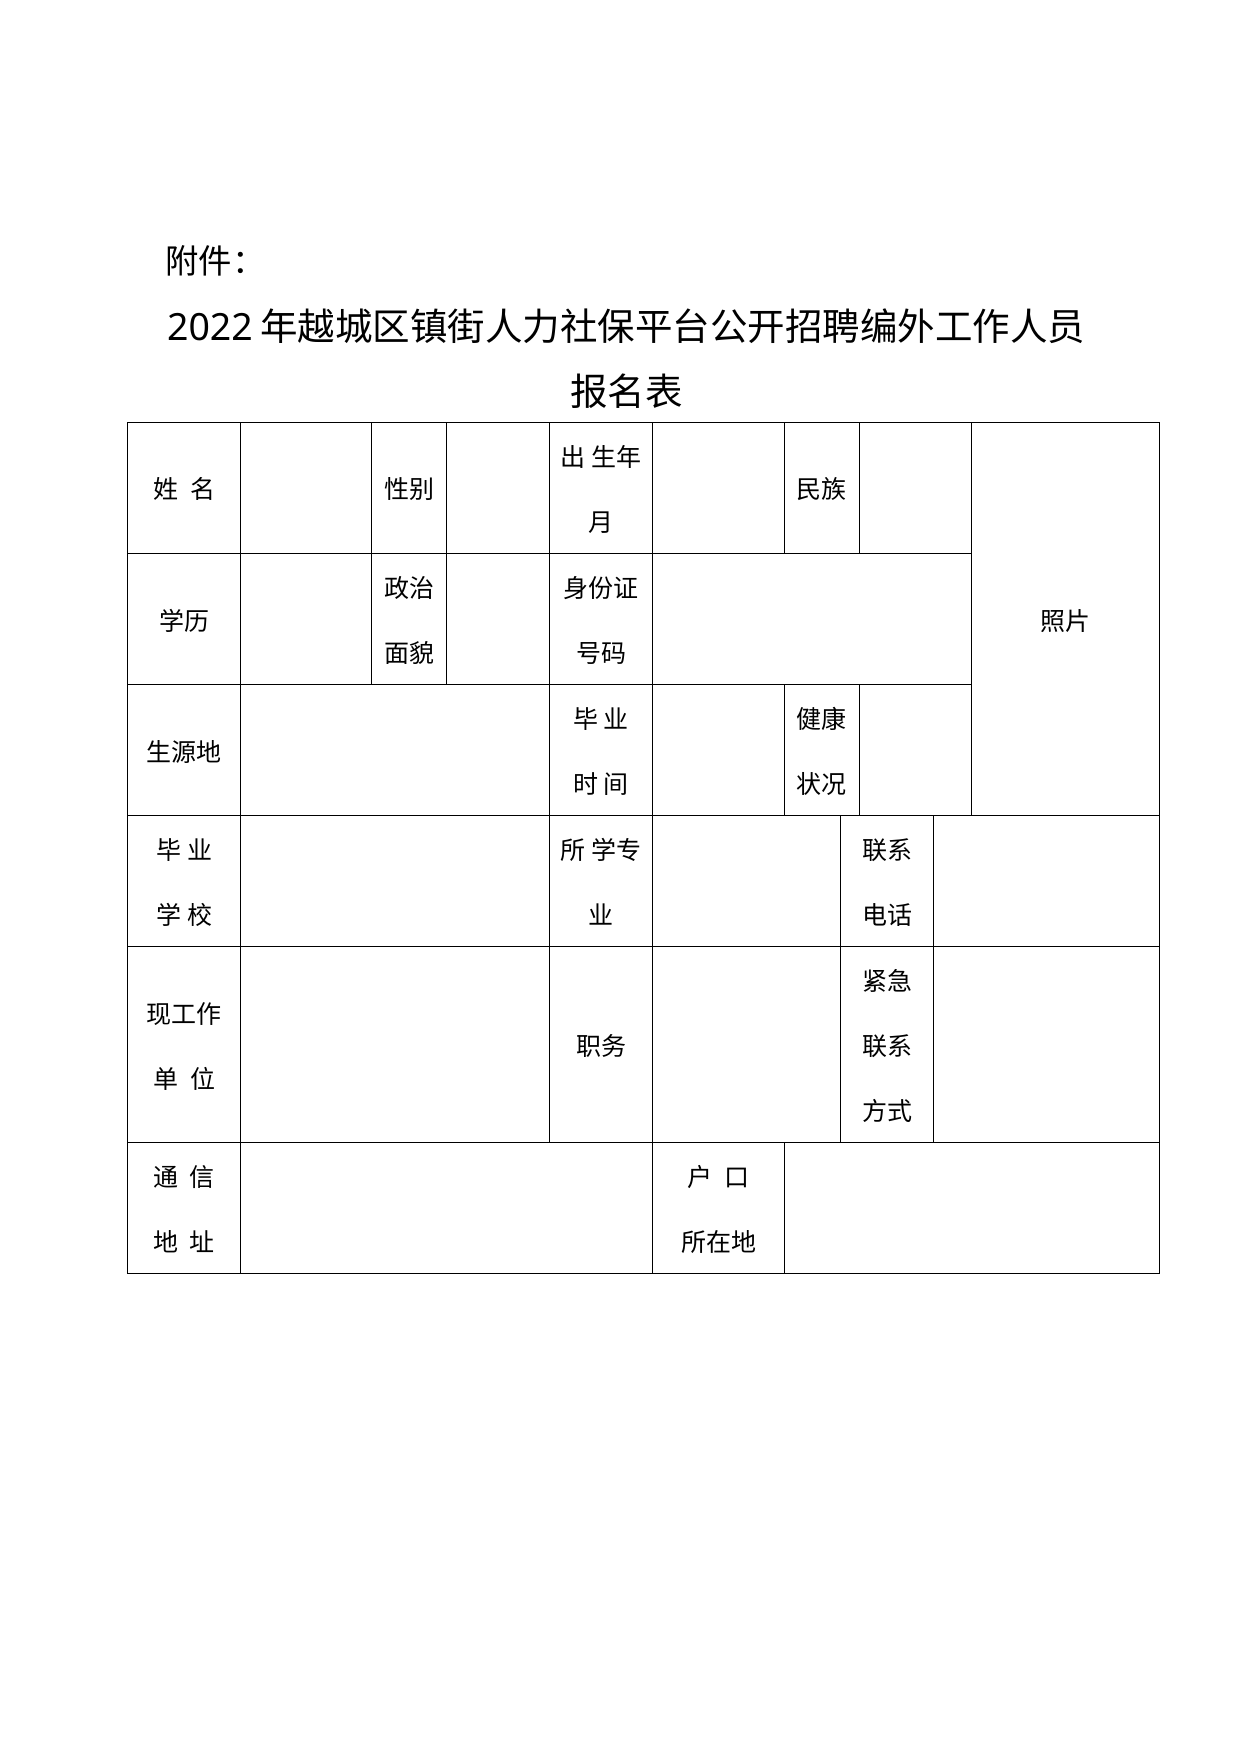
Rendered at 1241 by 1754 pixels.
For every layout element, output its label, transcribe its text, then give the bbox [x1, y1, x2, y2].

table_cell 学历 [128, 554, 240, 684]
table_header 性别 [372, 423, 446, 553]
table_header [241, 423, 371, 553]
text 附件： [165, 227, 1087, 292]
table_header [447, 423, 549, 553]
table_header [653, 423, 784, 553]
table_cell [785, 1143, 1159, 1273]
table_cell [860, 685, 971, 815]
table_cell 身份证号码 [550, 554, 652, 684]
table_cell 政治面貌 [372, 554, 446, 684]
table_cell 紧急联系方式 [841, 947, 933, 1142]
table_cell [653, 554, 971, 684]
table_cell [653, 816, 840, 946]
table_cell [653, 947, 840, 1142]
table_cell [934, 816, 1159, 946]
table_cell 健康状况 [785, 685, 859, 815]
table_cell [241, 685, 549, 815]
table_cell [241, 554, 371, 684]
table_cell 户 口 所在地 [653, 1143, 784, 1273]
table_cell 现工作单 位 [128, 947, 240, 1142]
table_cell [241, 1143, 652, 1273]
table_header 出 生年 月 [550, 423, 652, 553]
table_cell 联系电话 [841, 816, 933, 946]
table_cell 所 学专 业 [550, 816, 652, 946]
table_cell [934, 947, 1159, 1142]
table_cell [447, 554, 549, 684]
table_cell 毕 业 学 校 [128, 816, 240, 946]
table_cell 职务 [550, 947, 652, 1142]
text 2022年越城区镇街人力社保平台公开招聘编外工作人员报名表 [165, 292, 1087, 422]
table_header 照片 [972, 423, 1159, 815]
table_header 民族 [785, 423, 859, 553]
table_header [860, 423, 971, 553]
table_header 姓 名 [128, 423, 240, 553]
table_cell 生源地 [128, 685, 240, 815]
table_cell [653, 685, 784, 815]
table_cell 毕 业 时 间 [550, 685, 652, 815]
table_cell [241, 816, 549, 946]
table_cell 通 信 地 址 [128, 1143, 240, 1273]
table_cell [241, 947, 549, 1142]
